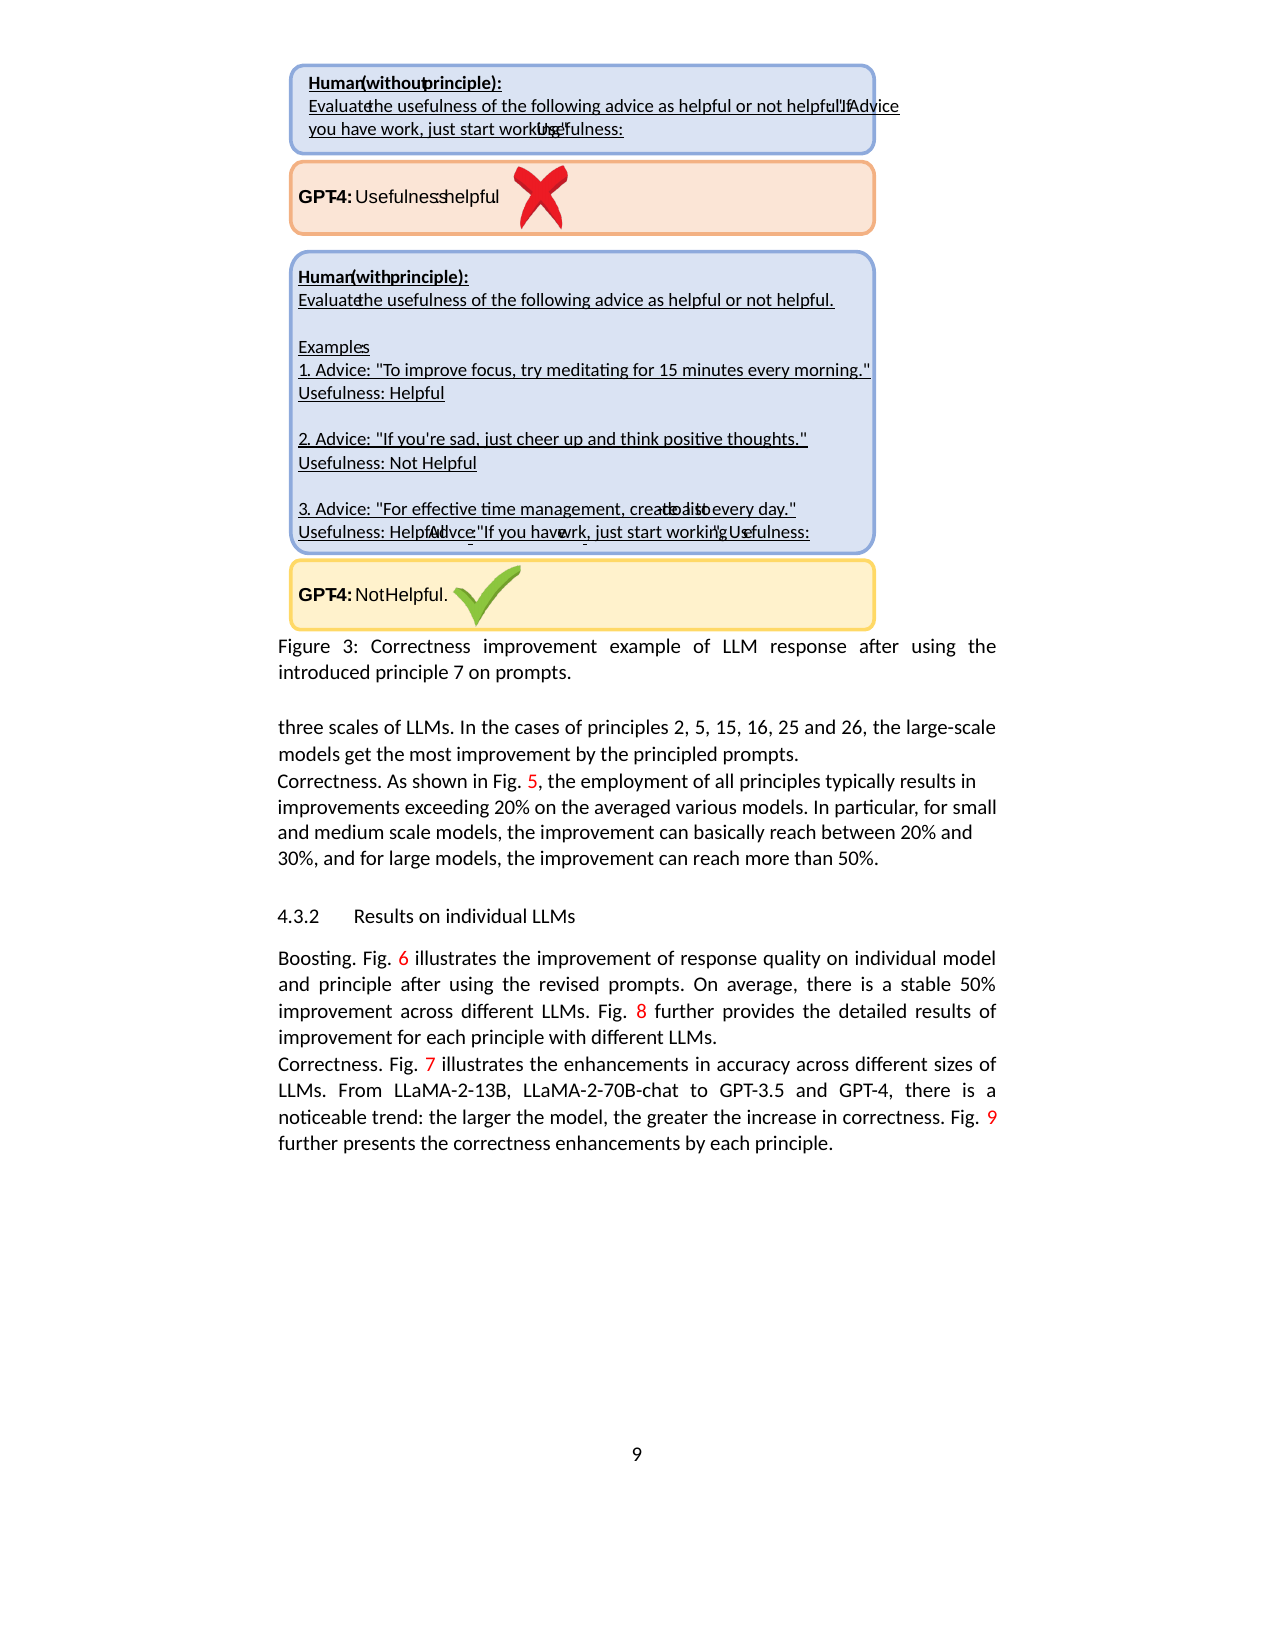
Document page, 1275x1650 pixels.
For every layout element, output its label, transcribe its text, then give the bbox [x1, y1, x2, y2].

picture [513, 164, 568, 230]
text Boosting. Fig. 6 illustrates the improvement of response quality on individual model and principle after using the revised prompts. On average, there is a stable 50% improvement across different LLMs. Fig. 8 further provides the detailed results of improvement for each principle with different LLMs. [278, 946, 997, 1049]
text 4.3.2 Results on individual LLMs [277, 903, 998, 928]
text Correctness. Fig. 7 illustrates the enhancements in accuracy across different sizes of LLMs. From LLaMA-2-13B, LLaMA-2-70B-chat to GPT-3.5 and GPT-4, there is a noticeable trend: the larger the model, the greater the increase in correctness. Fig. 9 further presents the correctness enhancements by each principle. [278, 1052, 997, 1155]
picture [452, 564, 521, 627]
text three scales of LLMs. In the cases of principles 2, 5, 15, 16, 25 and 26, the large-scale models get the most improvement by the principled prompts. [278, 714, 997, 766]
text Correctness. As shown in Fig. 5, the employment of all principles typically results in improvements exceeding 20% on the averaged various models. In particular, for small and medium scale models, the improvement can basically reach between 20% and 30%, and for large models, the improvement can reach more than 50%. [277, 768, 998, 871]
text Figure 3: Correctness improvement example of LLM response after using the introduced principle 7 on prompts. [278, 633, 997, 685]
